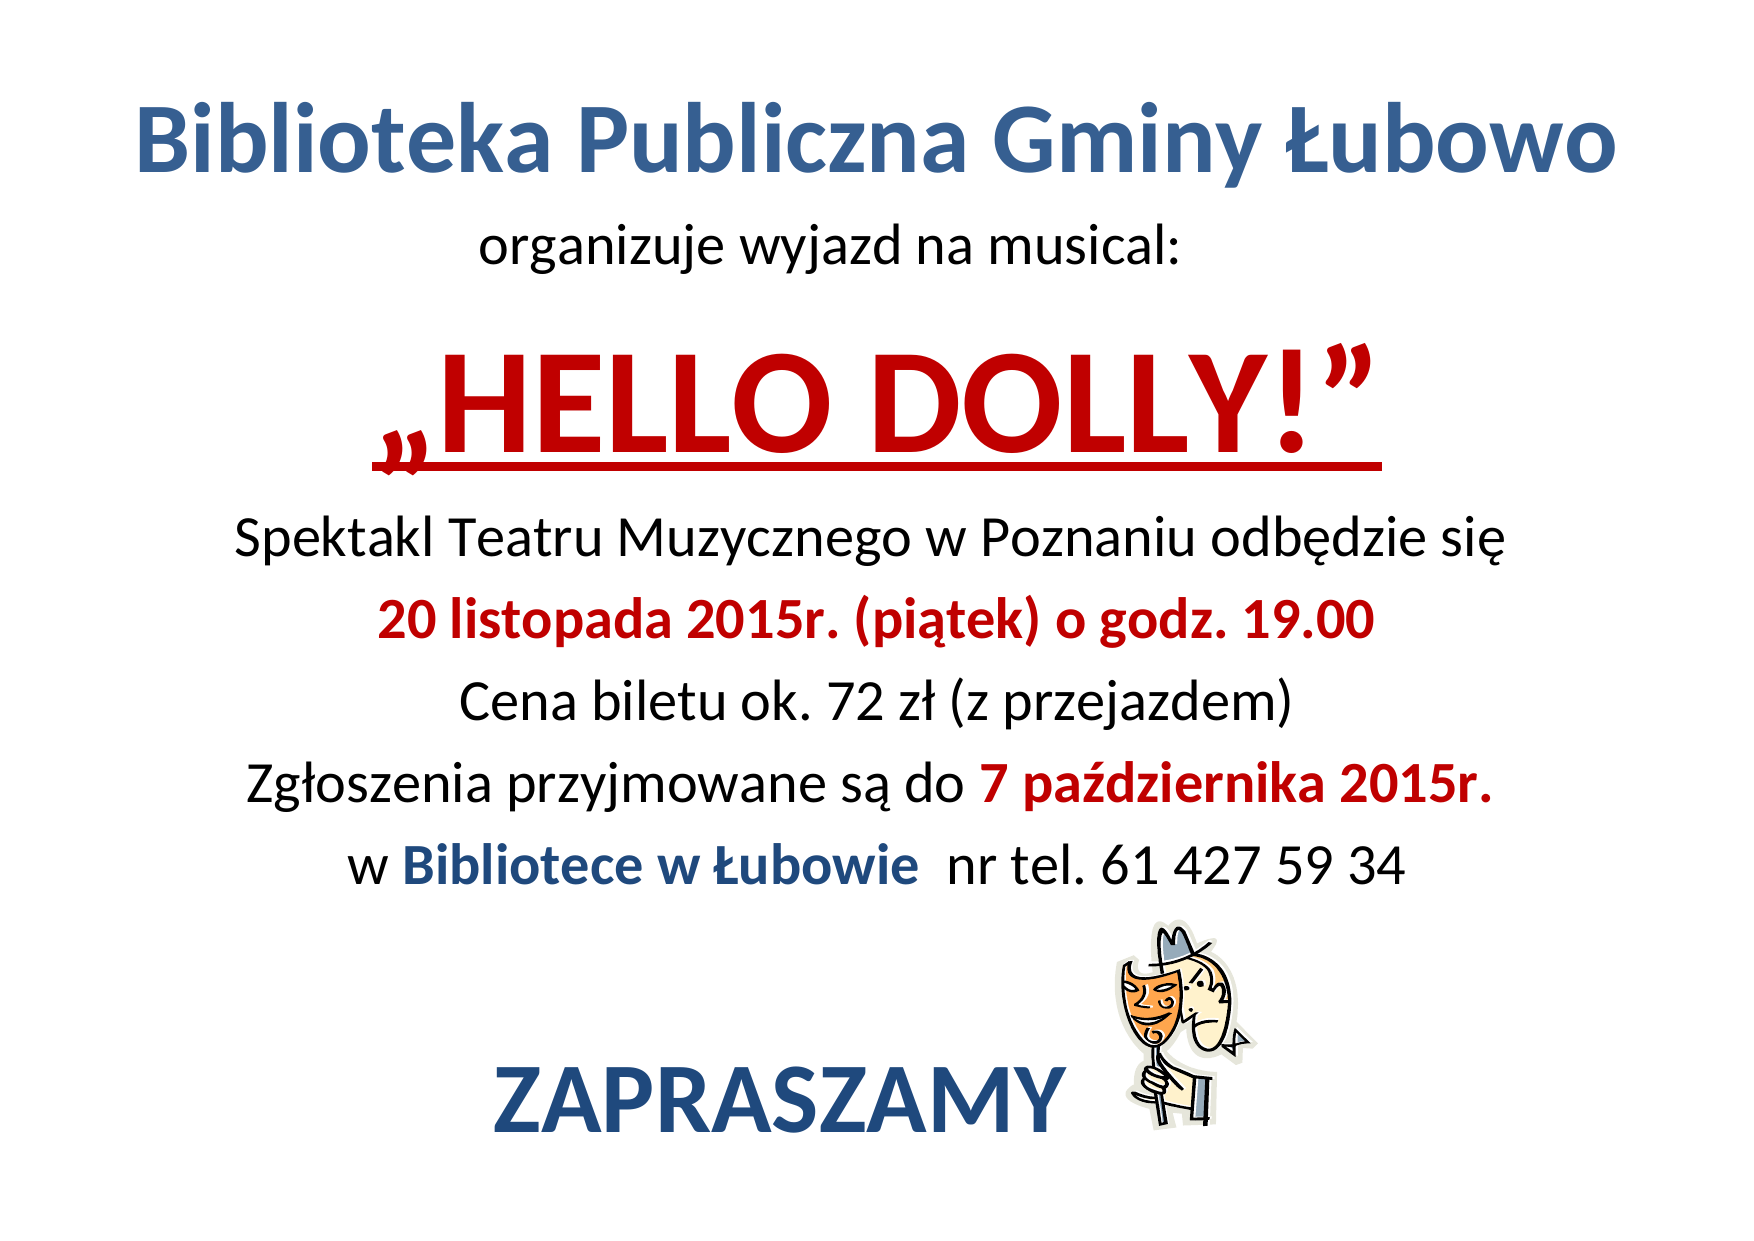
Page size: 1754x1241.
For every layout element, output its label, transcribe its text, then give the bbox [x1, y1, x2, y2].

text Biblioteka Publiczna Gminy Łubowo organizuje wyjazd na musical: „HELLO DOLLY!” Spektakl Teatru Muzycznego w Poznaniu odbędzie się 20 listopada 2015r. (piątek) o godz. 19.00 Cena biletu ok. 72 zł (z przejazdem) Zgłoszenia przyjmowane są do 7 października 2015r. w Bibliotece w Łubowie nr tel. 61 427 59 34 ZAPRASZAMY [75, 75, 1679, 1158]
